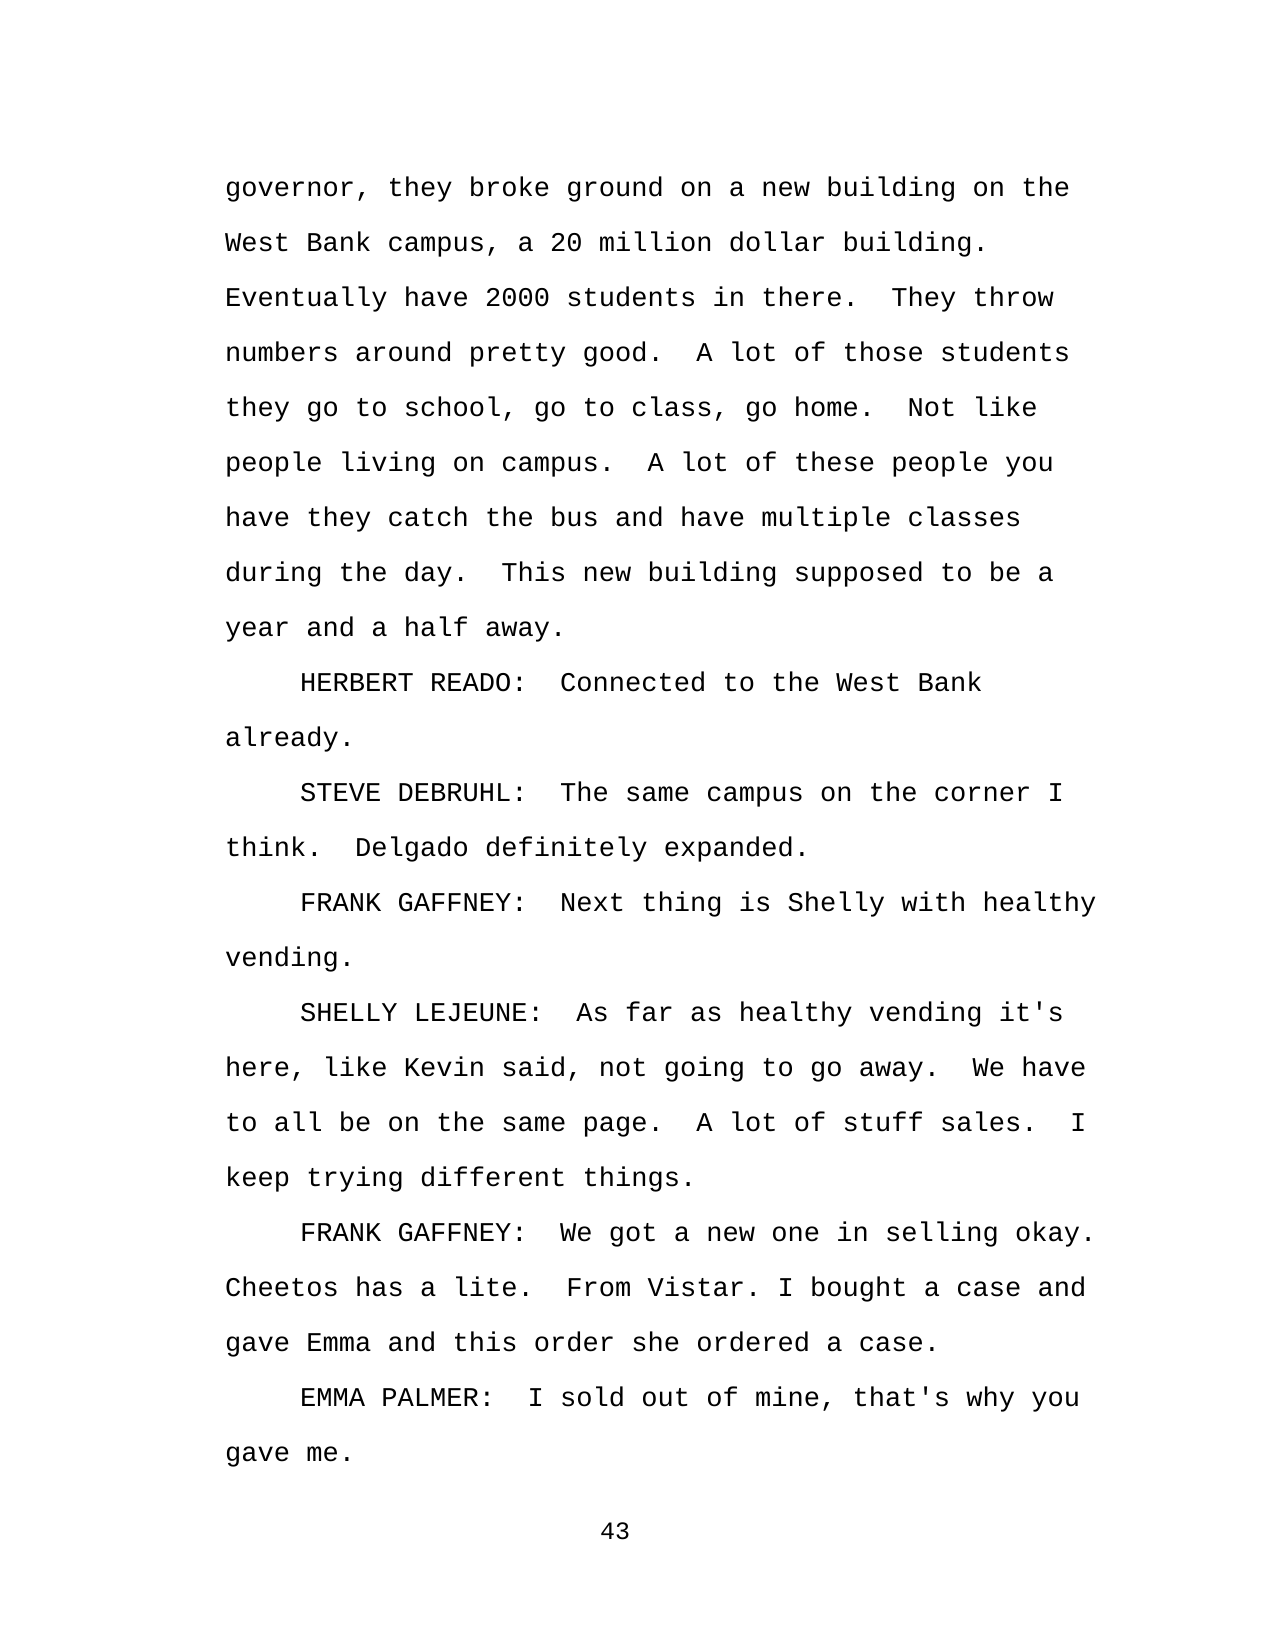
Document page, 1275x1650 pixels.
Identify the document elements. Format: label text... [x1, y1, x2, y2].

text FRANK GAFFNEY: Next thing is Shelly with healthy vending. [225, 865, 1125, 975]
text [225, 150, 1125, 645]
text EMMA PALMER: I sold out of mine, that's why you gave me. [225, 1360, 1125, 1470]
text STEVE DEBRUHL: The same campus on the corner I think. Delgado definitely expanded. [225, 755, 1125, 865]
text FRANK GAFFNEY: We got a new one in selling okay. Cheetos has a lite. From Vistar. I bought a case and gave Emma and this order she ordered a case. [225, 1195, 1125, 1360]
text HERBERT READO: Connected to the West Bank already. [225, 645, 1125, 755]
text SHELLY LEJEUNE: As far as healthy vending it's here, like Kevin said, not going to go away. We have to all be on the same page. A lot of stuff sales. I keep trying different things. [225, 975, 1125, 1195]
